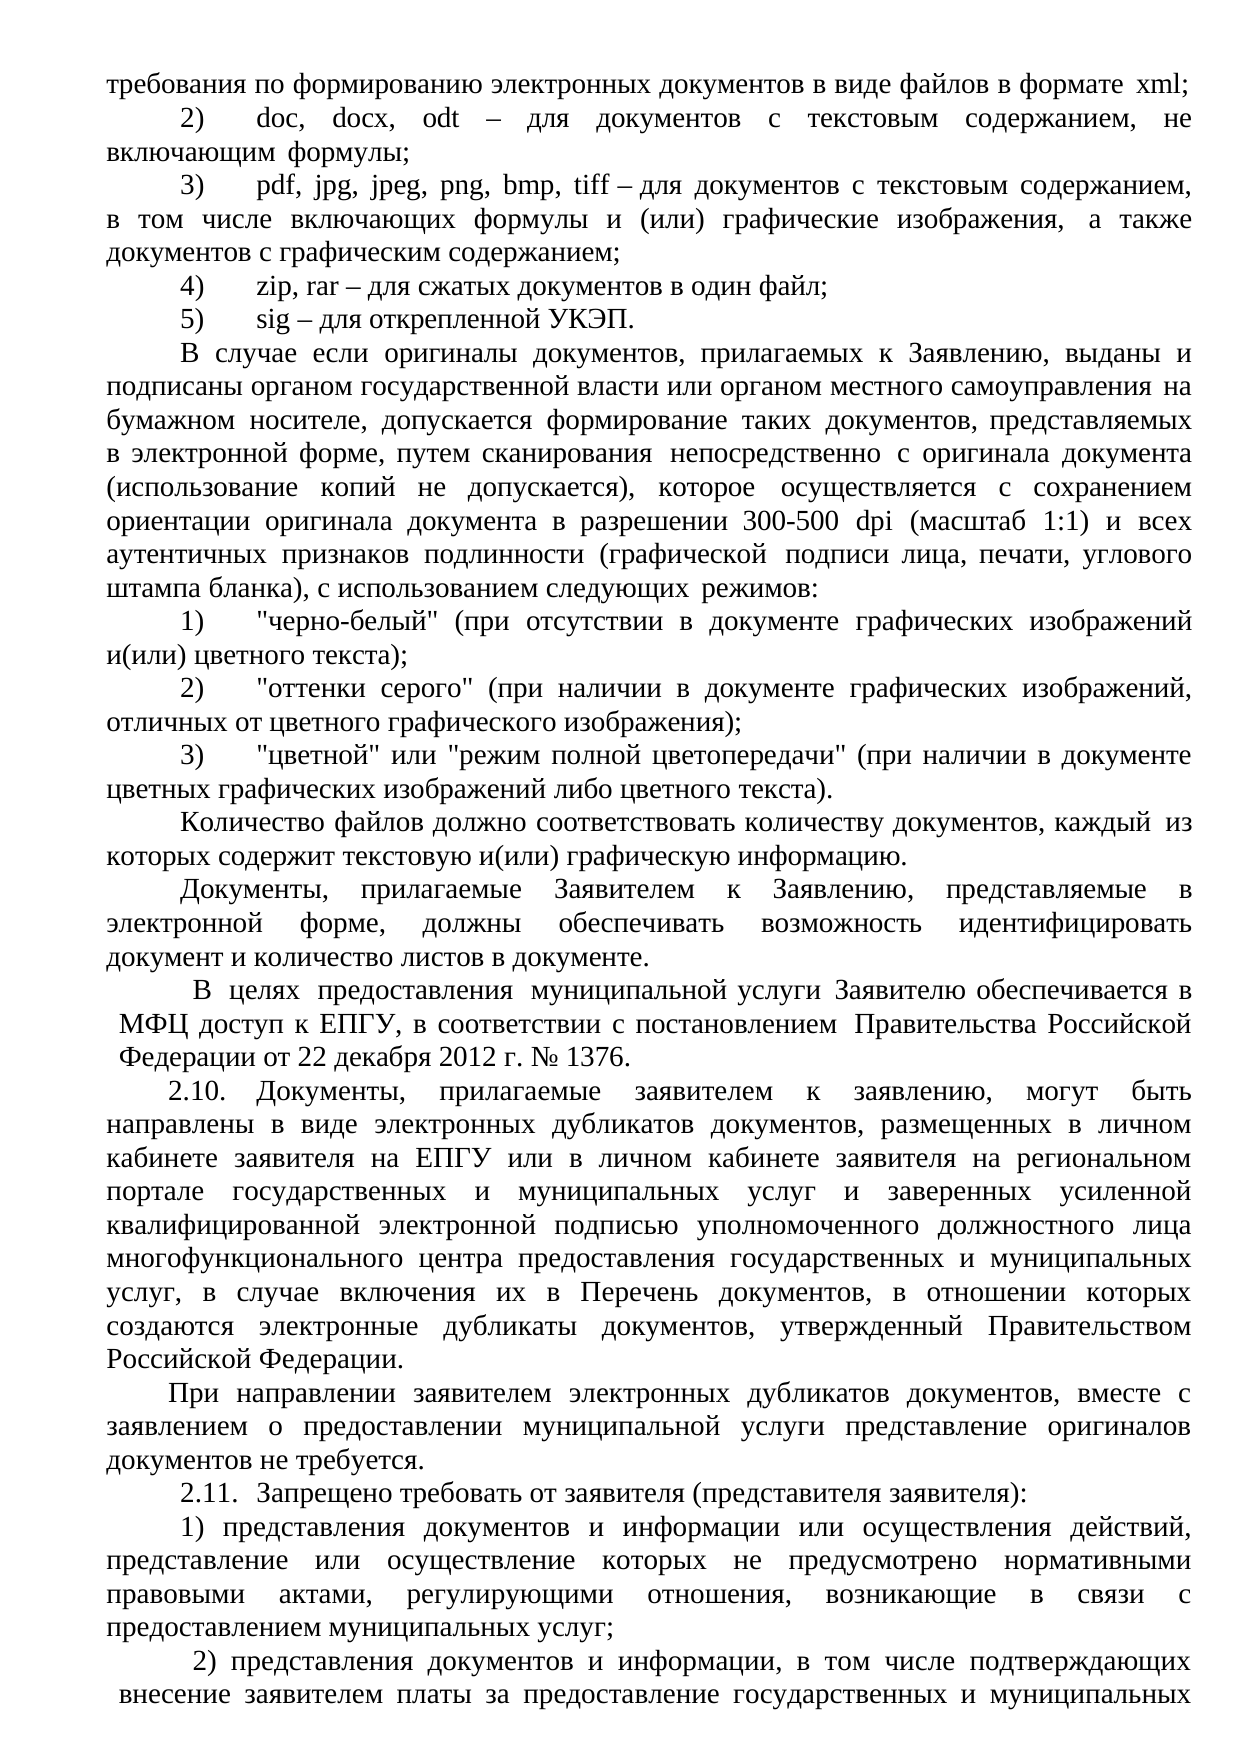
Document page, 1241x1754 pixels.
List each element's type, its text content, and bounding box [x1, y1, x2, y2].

list pdf, jpg, jpeg, png, bmp, tiff – для документов с текстовым содержанием, в том числе включающих формулы и (или) графические изображения, а также документов с графическим содержанием; [106, 167, 1192, 268]
text В случае если оригиналы документов, прилагаемых к Заявлению, выданы и подписаны органом государственной власти или органом местного самоуправления на бумажном носителе, допускается формирование таких документов, представляемых в электронной форме, путем сканирования непосредственно с оригинала документа (использование копий не допускается), которое осуществляется с сохранением ориентации оригинала документа в разрешении 300-500 dpi (масштаб 1:1) и всех аутентичных признаков подлинности (графической подписи лица, печати, углового штампа бланка), с использованием следующих режимов: [106, 335, 1192, 603]
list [106, 67, 1192, 100]
list doc, docx, odt – для документов с текстовым содержанием, не включающим формулы; [106, 100, 1192, 167]
list "черно-белый" (при отсутствии в документе графических изображений и(или) цветного текста); [106, 603, 1192, 670]
list Документы, прилагаемые заявителем к заявлению, могут быть направлены в виде электронных дубликатов документов, размещенных в личном кабинете заявителя на ЕПГУ или в личном кабинете заявителя на региональном портале государственных и муниципальных услуг и заверенных усиленной квалифицированной электронной подписью уполномоченного должностного лица многофункционального центра предоставления государственных и муниципальных услуг, в случае включения их в Перечень документов, в отношении которых создаются электронные дубликаты документов, утвержденный Правительством Российской Федерации. [106, 1073, 1192, 1375]
list zip, rar – для сжатых документов в один файл; [106, 268, 1192, 301]
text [118, 1643, 1192, 1710]
list "цветной" или "режим полной цветопередачи" (при наличии в документе цветных графических изображений либо цветного текста). [106, 737, 1192, 804]
text В целях предоставления муниципальной услуги Заявителю обеспечивается в МФЦ доступ к ЕПГУ, в соответствии с постановлением Правительства Российской Федерации от 22 декабря 2012 г. № 1376. [118, 972, 1192, 1073]
text При направлении заявителем электронных дубликатов документов, вместе с заявлением о предоставлении муниципальной услуги представление оригиналов документов не требуется. [106, 1375, 1192, 1475]
list sig – для открепленной УКЭП. [106, 301, 1192, 335]
text Документы, прилагаемые Заявителем к Заявлению, представляемые в электронной форме, должны обеспечивать возможность идентифицировать документ и количество листов в документе. [106, 872, 1192, 972]
list Запрещено требовать от заявителя (представителя заявителя): [106, 1475, 1192, 1509]
list "оттенки серого" (при наличии в документе графических изображений, отличных от цветного графического изображения); [106, 670, 1192, 737]
text 1) представления документов и информации или осуществления действий, представление или осуществление которых не предусмотрено нормативными правовыми актами, регулирующими отношения, возникающие в связи с предоставлением муниципальных услуг; [106, 1509, 1192, 1643]
text Количество файлов должно соответствовать количеству документов, каждый из которых содержит текстовую и(или) графическую информацию. [106, 804, 1192, 872]
